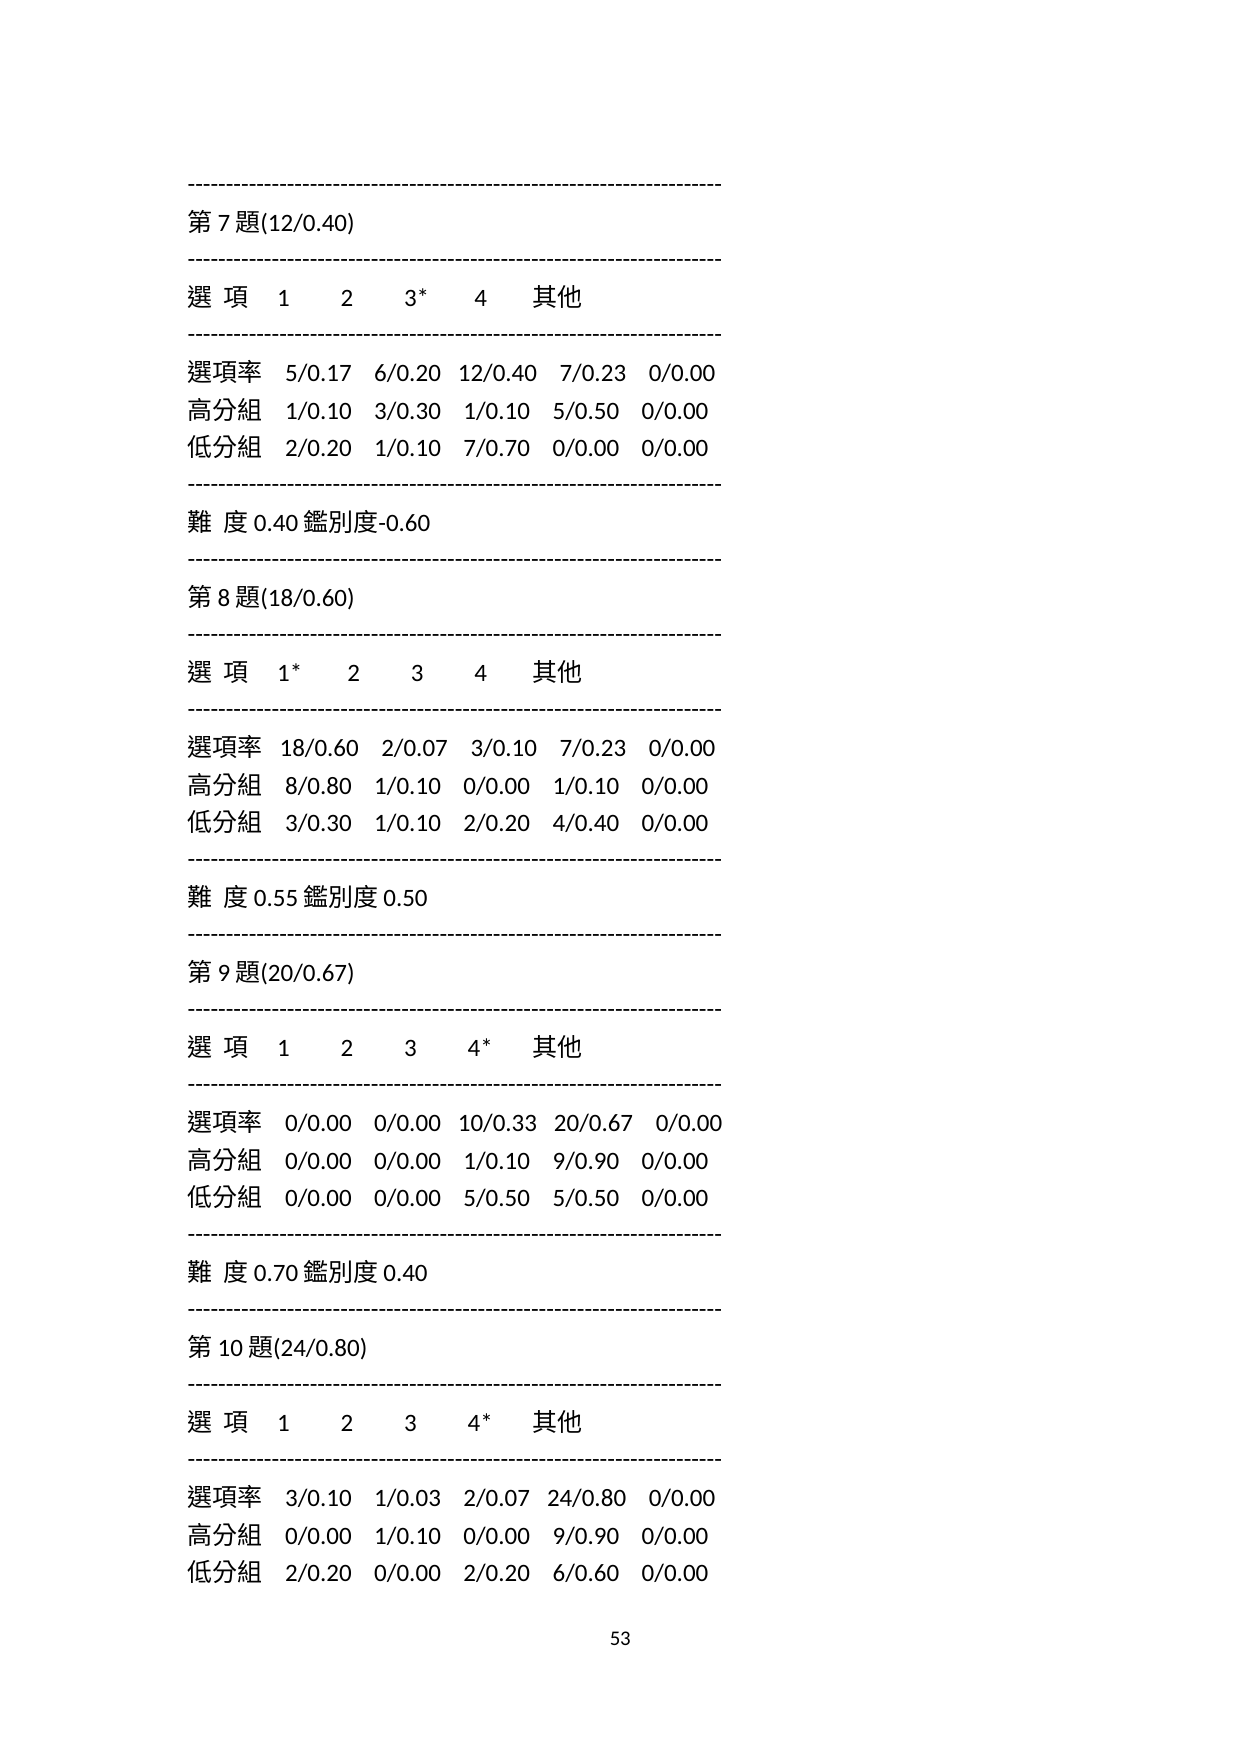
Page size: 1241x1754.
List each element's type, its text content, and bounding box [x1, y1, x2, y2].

text 高分組 0/0.00 0/0.00 1/0.10 9/0.90 0/0.00 [187, 1139, 1053, 1177]
text 低分組 0/0.00 0/0.00 5/0.50 5/0.50 0/0.00 [187, 1177, 1053, 1214]
text ---------------------------------------------------------------------- [187, 1289, 1053, 1327]
text 選 項 1* 2 3 4 其他 [187, 652, 1053, 689]
text 選 項 1 2 3 4* 其他 [187, 1402, 1053, 1439]
text ---------------------------------------------------------------------- [187, 914, 1053, 952]
text 難 度0.55鑑別度0.50 [187, 877, 1053, 914]
text 第7題(12/0.40) [187, 202, 1053, 239]
text 難 度0.40鑑別度-0.60 [187, 502, 1053, 539]
text 高分組 1/0.10 3/0.30 1/0.10 5/0.50 0/0.00 [187, 389, 1053, 427]
text ---------------------------------------------------------------------- [187, 614, 1053, 652]
text 選項率 18/0.60 2/0.07 3/0.10 7/0.23 0/0.00 [187, 727, 1053, 764]
text ---------------------------------------------------------------------- [187, 839, 1053, 877]
text ---------------------------------------------------------------------- [187, 539, 1053, 577]
text ---------------------------------------------------------------------- [187, 1064, 1053, 1102]
text 第10題(24/0.80) [187, 1327, 1053, 1364]
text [187, 1439, 1053, 1477]
text ---------------------------------------------------------------------- [187, 1214, 1053, 1252]
text 選 項 1 2 3* 4 其他 [187, 277, 1053, 314]
text 難 度0.70鑑別度0.40 [187, 1252, 1053, 1289]
text 高分組 0/0.00 1/0.10 0/0.00 9/0.90 0/0.00 [187, 1514, 1053, 1552]
text 選項率 3/0.10 1/0.03 2/0.07 24/0.80 0/0.00 [187, 1477, 1053, 1514]
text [187, 239, 1053, 277]
text 高分組 8/0.80 1/0.10 0/0.00 1/0.10 0/0.00 [187, 764, 1053, 802]
text 低分組 2/0.20 1/0.10 7/0.70 0/0.00 0/0.00 [187, 427, 1053, 464]
text ---------------------------------------------------------------------- [187, 989, 1053, 1027]
text ---------------------------------------------------------------------- [187, 314, 1053, 352]
text ---------------------------------------------------------------------- [187, 464, 1053, 502]
text 低分組 3/0.30 1/0.10 2/0.20 4/0.40 0/0.00 [187, 802, 1053, 839]
text ---------------------------------------------------------------------- [187, 1364, 1053, 1402]
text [187, 164, 1053, 202]
text 選 項 1 2 3 4* 其他 [187, 1027, 1053, 1064]
text 選項率 0/0.00 0/0.00 10/0.33 20/0.67 0/0.00 [187, 1102, 1053, 1139]
text 第9題(20/0.67) [187, 952, 1053, 989]
text 第8題(18/0.60) [187, 577, 1053, 614]
text 低分組 2/0.20 0/0.00 2/0.20 6/0.60 0/0.00 [187, 1552, 1053, 1589]
text ---------------------------------------------------------------------- [187, 689, 1053, 727]
text 選項率 5/0.17 6/0.20 12/0.40 7/0.23 0/0.00 [187, 352, 1053, 389]
